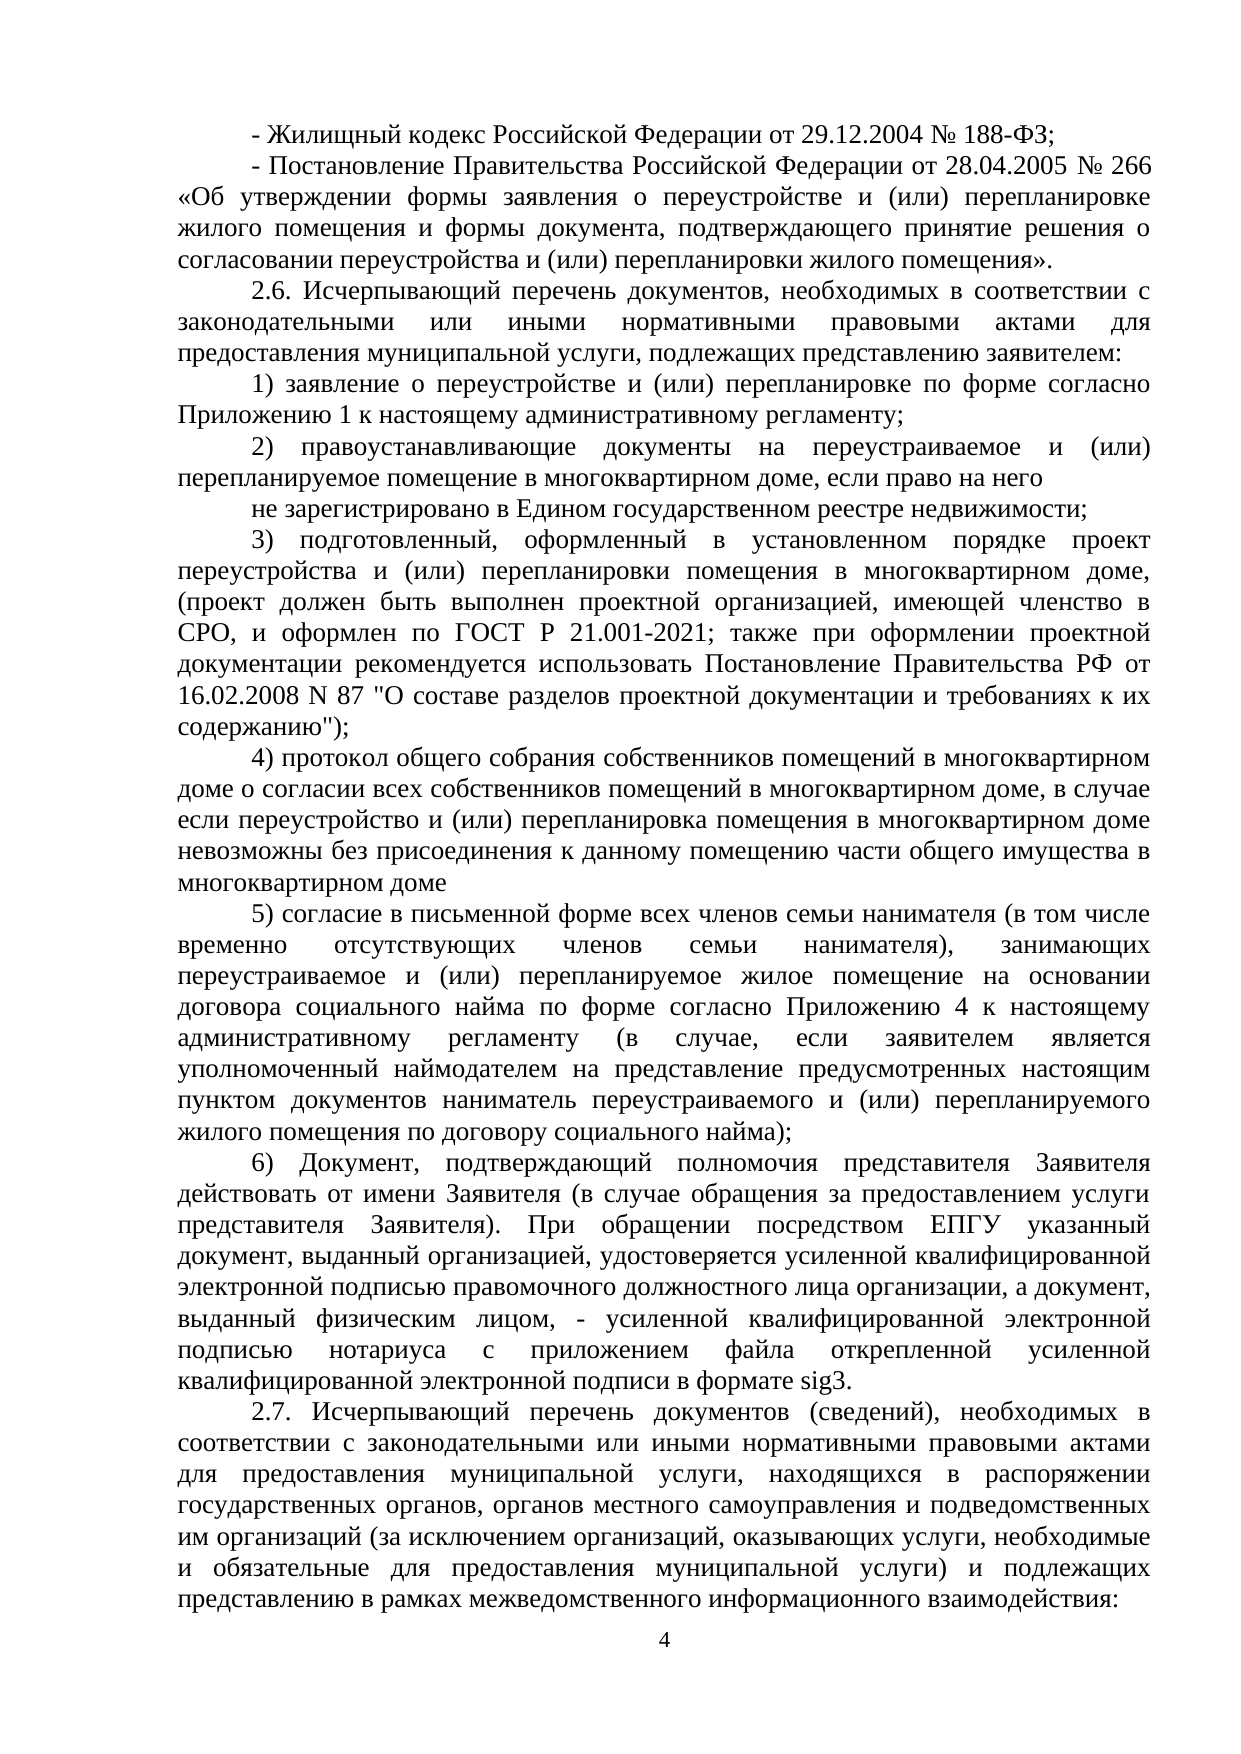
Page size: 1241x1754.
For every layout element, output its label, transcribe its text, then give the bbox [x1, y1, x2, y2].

text 5) согласие в письменной форме всех членов семьи нанимателя (в том числе временно отсутствующих членов семьи нанимателя), занимающих переустраиваемое и (или) перепланируемое жилое помещение на основании договора социального найма по форме согласно Приложению 4 к настоящему административному регламенту (в случае, если заявителем является уполномоченный наймодателем на представление предусмотренных настоящим пунктом документов наниматель переустраиваемого и (или) перепланируемого жилого помещения по договору социального найма); [177, 897, 1152, 1146]
text 6) Документ, подтверждающий полномочия представителя Заявителя действовать от имени Заявителя (в случае обращения за предоставлением услуги представителя Заявителя). При обращении посредством ЕПГУ указанный документ, выданный организацией, удостоверяется усиленной квалифицированной электронной подписью правомочного должностного лица организации, а документ, выданный физическим лицом, - усиленной квалифицированной электронной подписью нотариуса с приложением файла открепленной усиленной квалифицированной электронной подписи в формате sig3. [177, 1146, 1152, 1395]
text 2.7. Исчерпывающий перечень документов (сведений), необходимых в соответствии с законодательными или иными нормативными правовыми актами для предоставления муниципальной услуги, находящихся в распоряжении государственных органов, органов местного самоуправления и подведомственных им организаций (за исключением организаций, оказывающих услуги, необходимые и обязательные для предоставления муниципальной услуги) и подлежащих представлению в рамках межведомственного информационного взаимодействия: [177, 1395, 1152, 1613]
text 4) протокол общего собрания собственников помещений в многоквартирном доме о согласии всех собственников помещений в многоквартирном доме, в случае если переустройство и (или) перепланировка помещения в многоквартирном доме невозможны без присоединения к данному помещению части общего имущества в многоквартирном доме [177, 741, 1152, 897]
text 2.6. Исчерпывающий перечень документов, необходимых в соответствии с законодательными или иными нормативными правовыми актами для предоставления муниципальной услуги, подлежащих представлению заявителем: [177, 274, 1152, 367]
text - Постановление Правительства Российской Федерации от 28.04.2005 № 266 «Об утверждении формы заявления о переустройстве и (или) перепланировке жилого помещения и формы документа, подтверждающего принятие решения о согласовании переустройства и (или) перепланировки жилого помещения». [177, 149, 1152, 274]
text 1) заявление о переустройстве и (или) перепланировке по форме согласно Приложению 1 к настоящему административному регламенту; [177, 367, 1152, 429]
text 3) подготовленный, оформленный в установленном порядке проект переустройства и (или) перепланировки помещения в многоквартирном доме, (проект должен быть выполнен проектной организацией, имеющей членство в СРО, и оформлен по ГОСТ Р 21.001-2021; также при оформлении проектной документации рекомендуется использовать Постановление Правительства РФ от 16.02.2008 N 87 "О составе разделов проектной документации и требованиях к их содержанию"); [177, 523, 1152, 741]
text - Жилищный кодекс Российской Федерации от 29.12.2004 № 188-ФЗ; [177, 118, 1152, 149]
text не зарегистрировано в Едином государственном реестре недвижимости; [177, 492, 1152, 523]
text 2) правоустанавливающие документы на переустраиваемое и (или) перепланируемое помещение в многоквартирном доме, если право на него [177, 429, 1152, 492]
